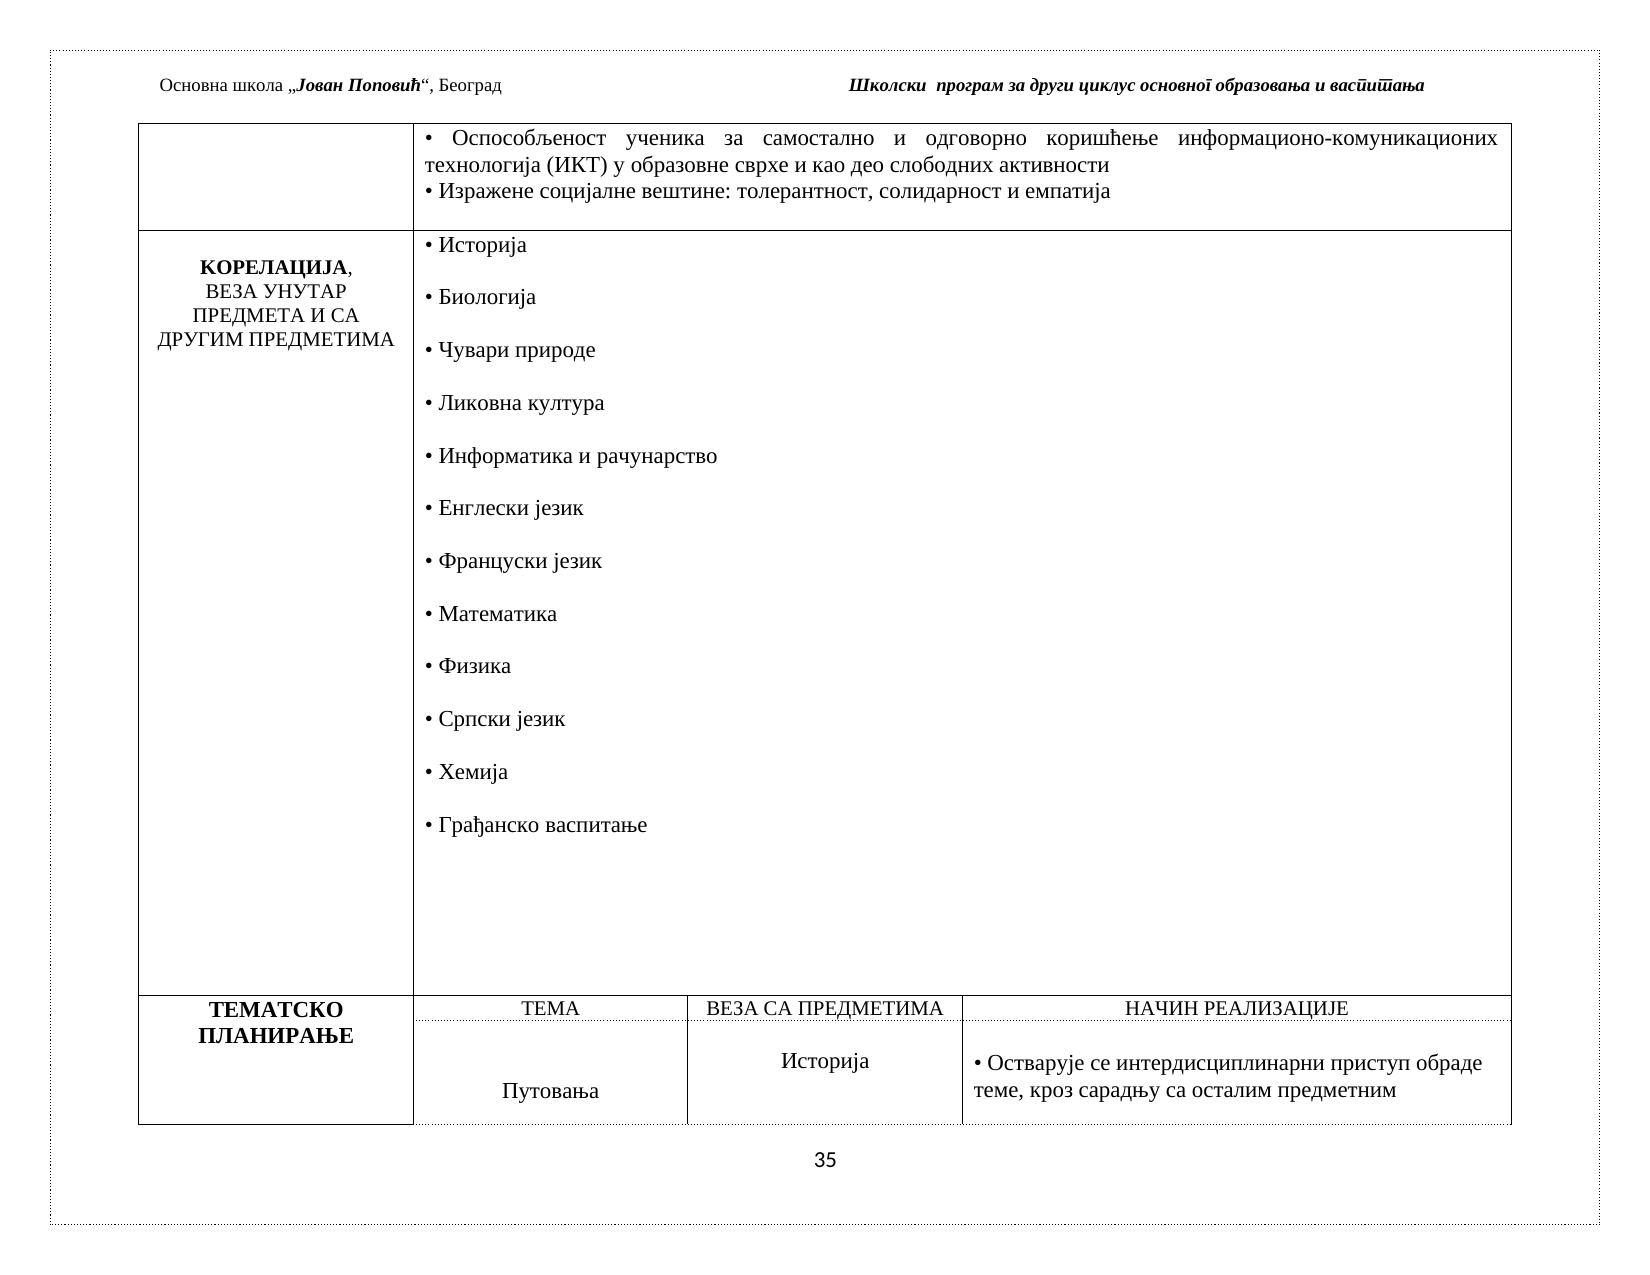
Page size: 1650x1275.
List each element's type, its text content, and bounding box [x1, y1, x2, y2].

table_cell • Историја • Биологија • Чувари природе • Ликовна култура • Информатика и рачунарство • Енглески језик • Француски језик • Математика • Физика • Српски језик • Хемија • Грађанско васпитање [414, 231, 1511, 995]
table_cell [688, 1020, 962, 1124]
table_cell НАЧИН РЕАЛИЗАЦИЈЕ [963, 996, 1511, 1020]
table_cell ТЕМА [414, 996, 687, 1020]
table_cell ВЕЗА СА ПРЕДМЕТИМА [688, 996, 962, 1020]
table_cell ТЕМАТСКО ПЛАНИРАЊЕ [139, 996, 413, 1124]
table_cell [963, 1020, 1511, 1124]
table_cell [139, 124, 413, 230]
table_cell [414, 124, 1511, 230]
table_cell KОРЕЛАЦИЈА, ВЕЗА УНУТАР ПРЕДМЕТА И СА ДРУГИМ ПРЕДМЕТИМА [139, 231, 413, 995]
table_cell Путовања [414, 1020, 687, 1124]
